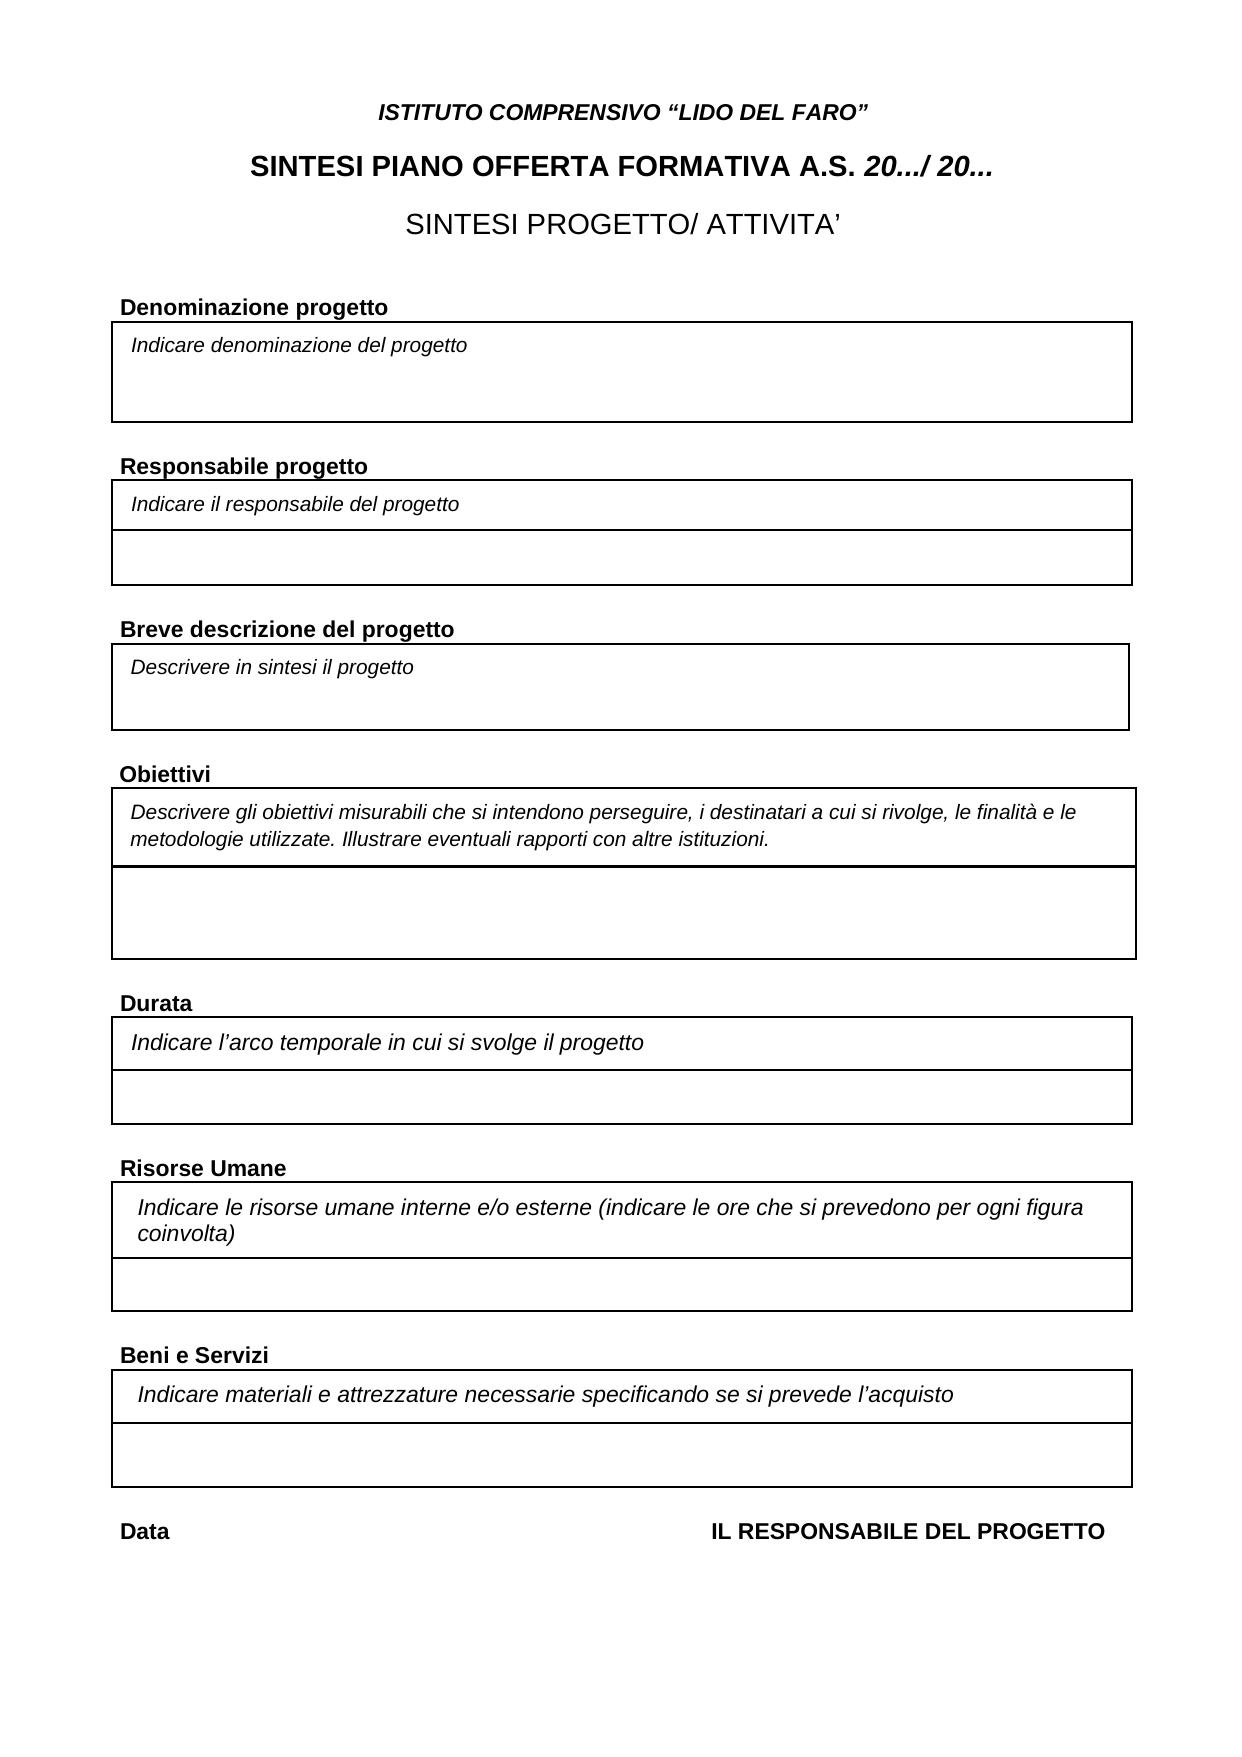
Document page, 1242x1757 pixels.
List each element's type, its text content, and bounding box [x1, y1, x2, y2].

table_cell [113, 531, 1131, 584]
table_header Indicare denominazione del progetto [113, 323, 1131, 421]
text Responsabile progetto [120, 453, 1135, 479]
table_cell [113, 1259, 1131, 1310]
text Obiettivi [119, 761, 1135, 787]
table_header Descrivere gli obiettivi misurabili che si intendono perseguire, i destinatari a cui si rivolge, le finalità e le metodologie utilizzate. Illustrare eventuali rapporti con altre istituzioni. [113, 789, 1135, 865]
text Breve descrizione del progetto [120, 616, 1135, 643]
table_header Indicare il responsabile del progetto [113, 481, 1131, 529]
table_header Indicare le risorse umane interne e/o esterne (indicare le ore che si prevedono per ogni figura coinvolta) [113, 1183, 1131, 1257]
table_header Indicare materiali e attrezzature necessarie specificando se si prevede l’acquisto [113, 1371, 1131, 1422]
table_header Indicare l’arco temporale in cui si svolge il progetto [113, 1018, 1131, 1069]
table_header Descrivere in sintesi il progetto [113, 645, 1128, 729]
text Denominazione progetto [120, 294, 1135, 321]
table_cell [113, 1071, 1131, 1122]
text Durata [120, 990, 1135, 1016]
text SINTESI PIANO OFFERTA FORMATIVA A.S. 20.../ 20... [111, 148, 1135, 182]
text Data IL RESPONSABILE DEL PROGETTO [120, 1518, 1135, 1544]
text ISTITUTO COMPRENSIVO “LIDO DEL FARO” [111, 99, 1135, 125]
table_cell [113, 868, 1135, 958]
text SINTESI PROGETTO/ ATTIVITA’ [111, 207, 1135, 241]
text Beni e Servizi [120, 1342, 1135, 1368]
text Risorse Umane [120, 1155, 1135, 1181]
table_cell [113, 1424, 1131, 1486]
